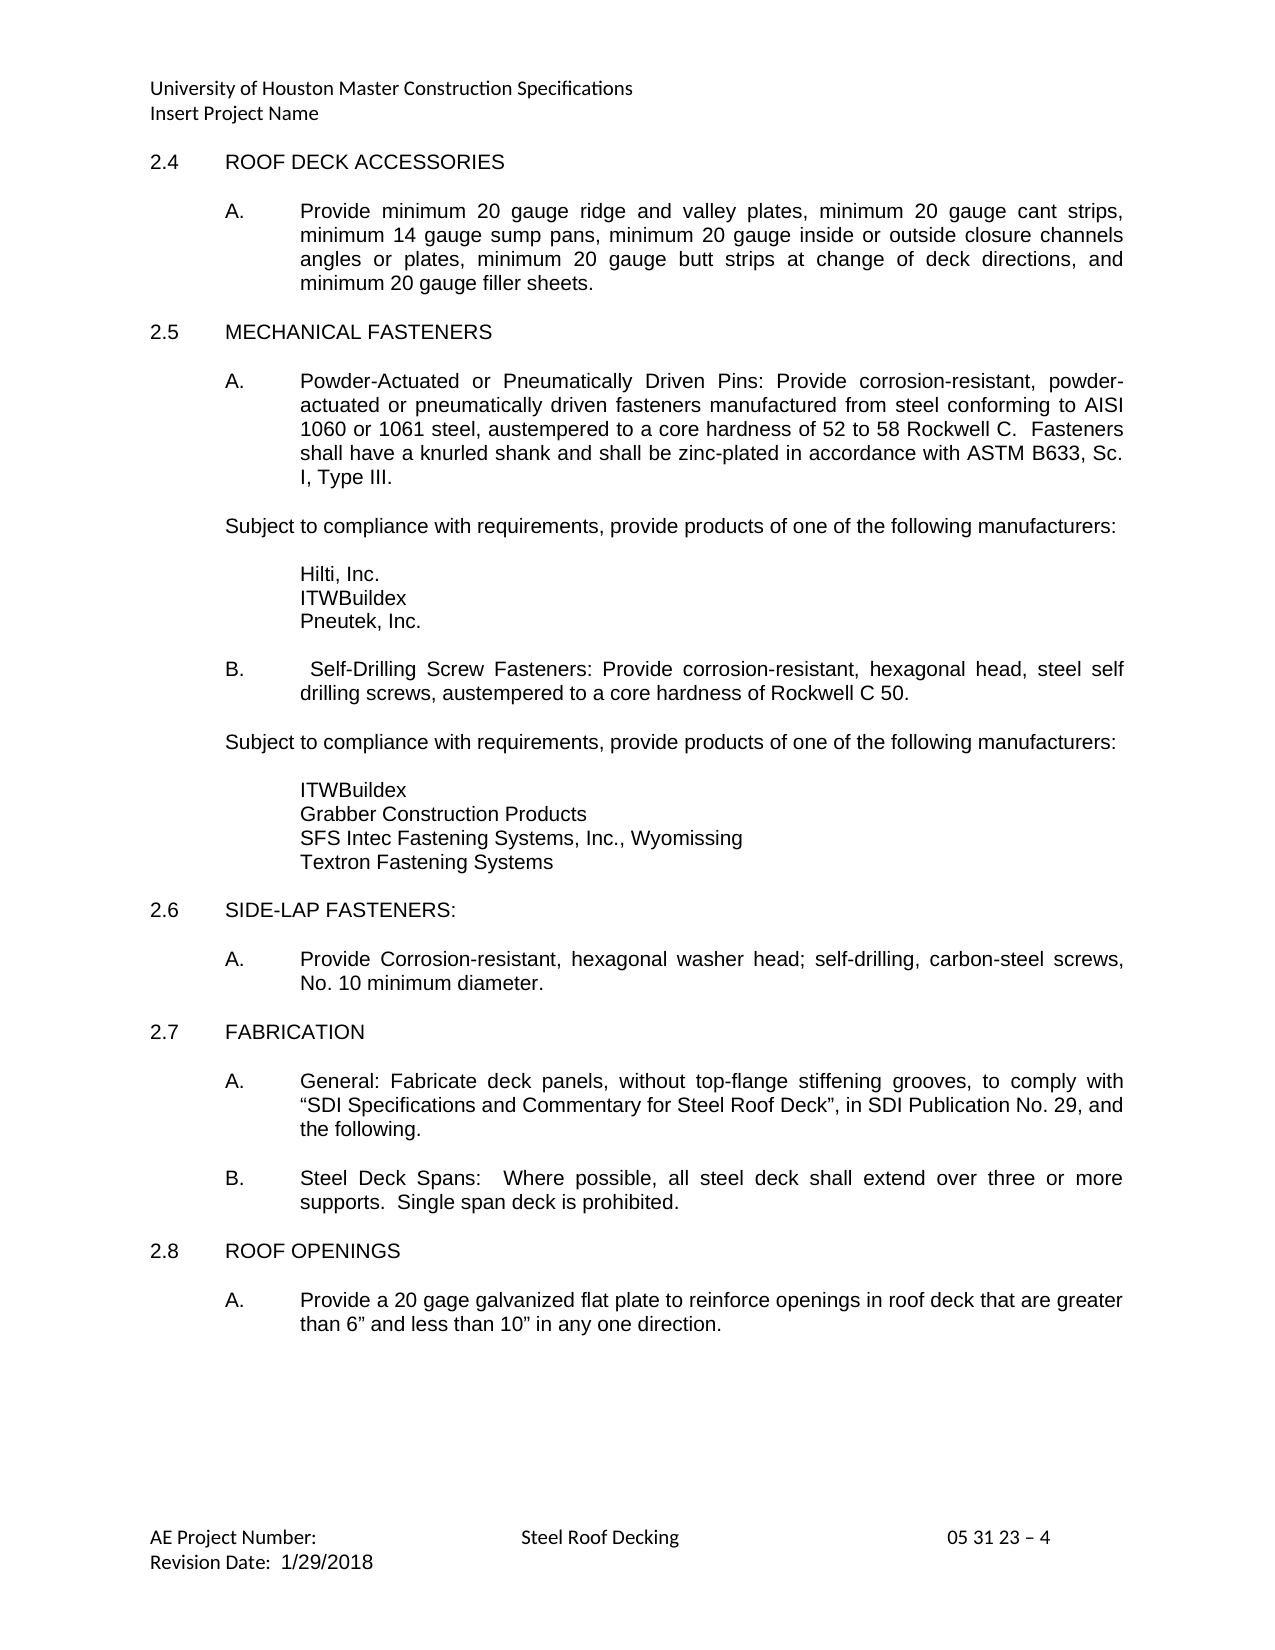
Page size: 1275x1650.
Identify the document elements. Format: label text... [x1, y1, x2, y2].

text Steel Deck Spans: Where possible, all steel deck shall extend over three or more supports. Single span deck is prohibited. [225, 1166, 1125, 1213]
text Provide a 20 gage galvanized flat plate to reinforce openings in roof deck that are greater than 6” and less than 10” in any one direction. [225, 1287, 1125, 1335]
text FABRICATION [150, 1020, 1125, 1044]
text Subject to compliance with requirements, provide products of one of the following manufacturers: [150, 513, 1125, 537]
text Powder-Actuated or Pneumatically Driven Pins: Provide corrosion-resistant, powder-actuated or pneumatically driven fasteners manufactured from steel conforming to AISI 1060 or 1061 steel, austempered to a core hardness of 52 to 58 Rockwell C. Fasteners shall have a knurled shank and shall be zinc-plated in accordance with ASTM B633, Sc. I, Type III. [225, 369, 1125, 488]
text MECHANICAL FASTENERS [150, 320, 1125, 344]
text Hilti, Inc. [225, 561, 1125, 585]
text SIDE-LAP FASTENERS: [150, 898, 1125, 922]
text Grabber Construction Products [225, 802, 1125, 826]
text Textron Fastening Systems [225, 850, 1125, 874]
text Pneutek, Inc. [225, 609, 1125, 633]
text ITWBuildex [225, 585, 1125, 609]
text ITWBuildex [225, 778, 1125, 802]
text Provide minimum 20 gauge ridge and valley plates, minimum 20 gauge cant strips, minimum 14 gauge sump pans, minimum 20 gauge inside or outside closure channels angles or plates, minimum 20 gauge butt strips at change of deck directions, and minimum 20 gauge filler sheets. [225, 199, 1125, 295]
text ROOF OPENINGS [150, 1238, 1125, 1262]
text General: Fabricate deck panels, without top-flange stiffening grooves, to comply with “SDI Specifications and Commentary for Steel Roof Deck”, in SDI Publication No. 29, and the following. [225, 1069, 1125, 1141]
text Provide Corrosion-resistant, hexagonal washer head; self-drilling, carbon-steel screws, No. 10 minimum diameter. [225, 947, 1125, 995]
text Subject to compliance with requirements, provide products of one of the following manufacturers: [150, 730, 1125, 754]
text SFS Intec Fastening Systems, Inc., Wyomissing [225, 826, 1125, 850]
text Self-Drilling Screw Fasteners: Provide corrosion-resistant, hexagonal head, steel self drilling screws, austempered to a core hardness of Rockwell C 50. [225, 657, 1125, 705]
text ROOF DECK ACCESSORIES [150, 150, 1125, 174]
